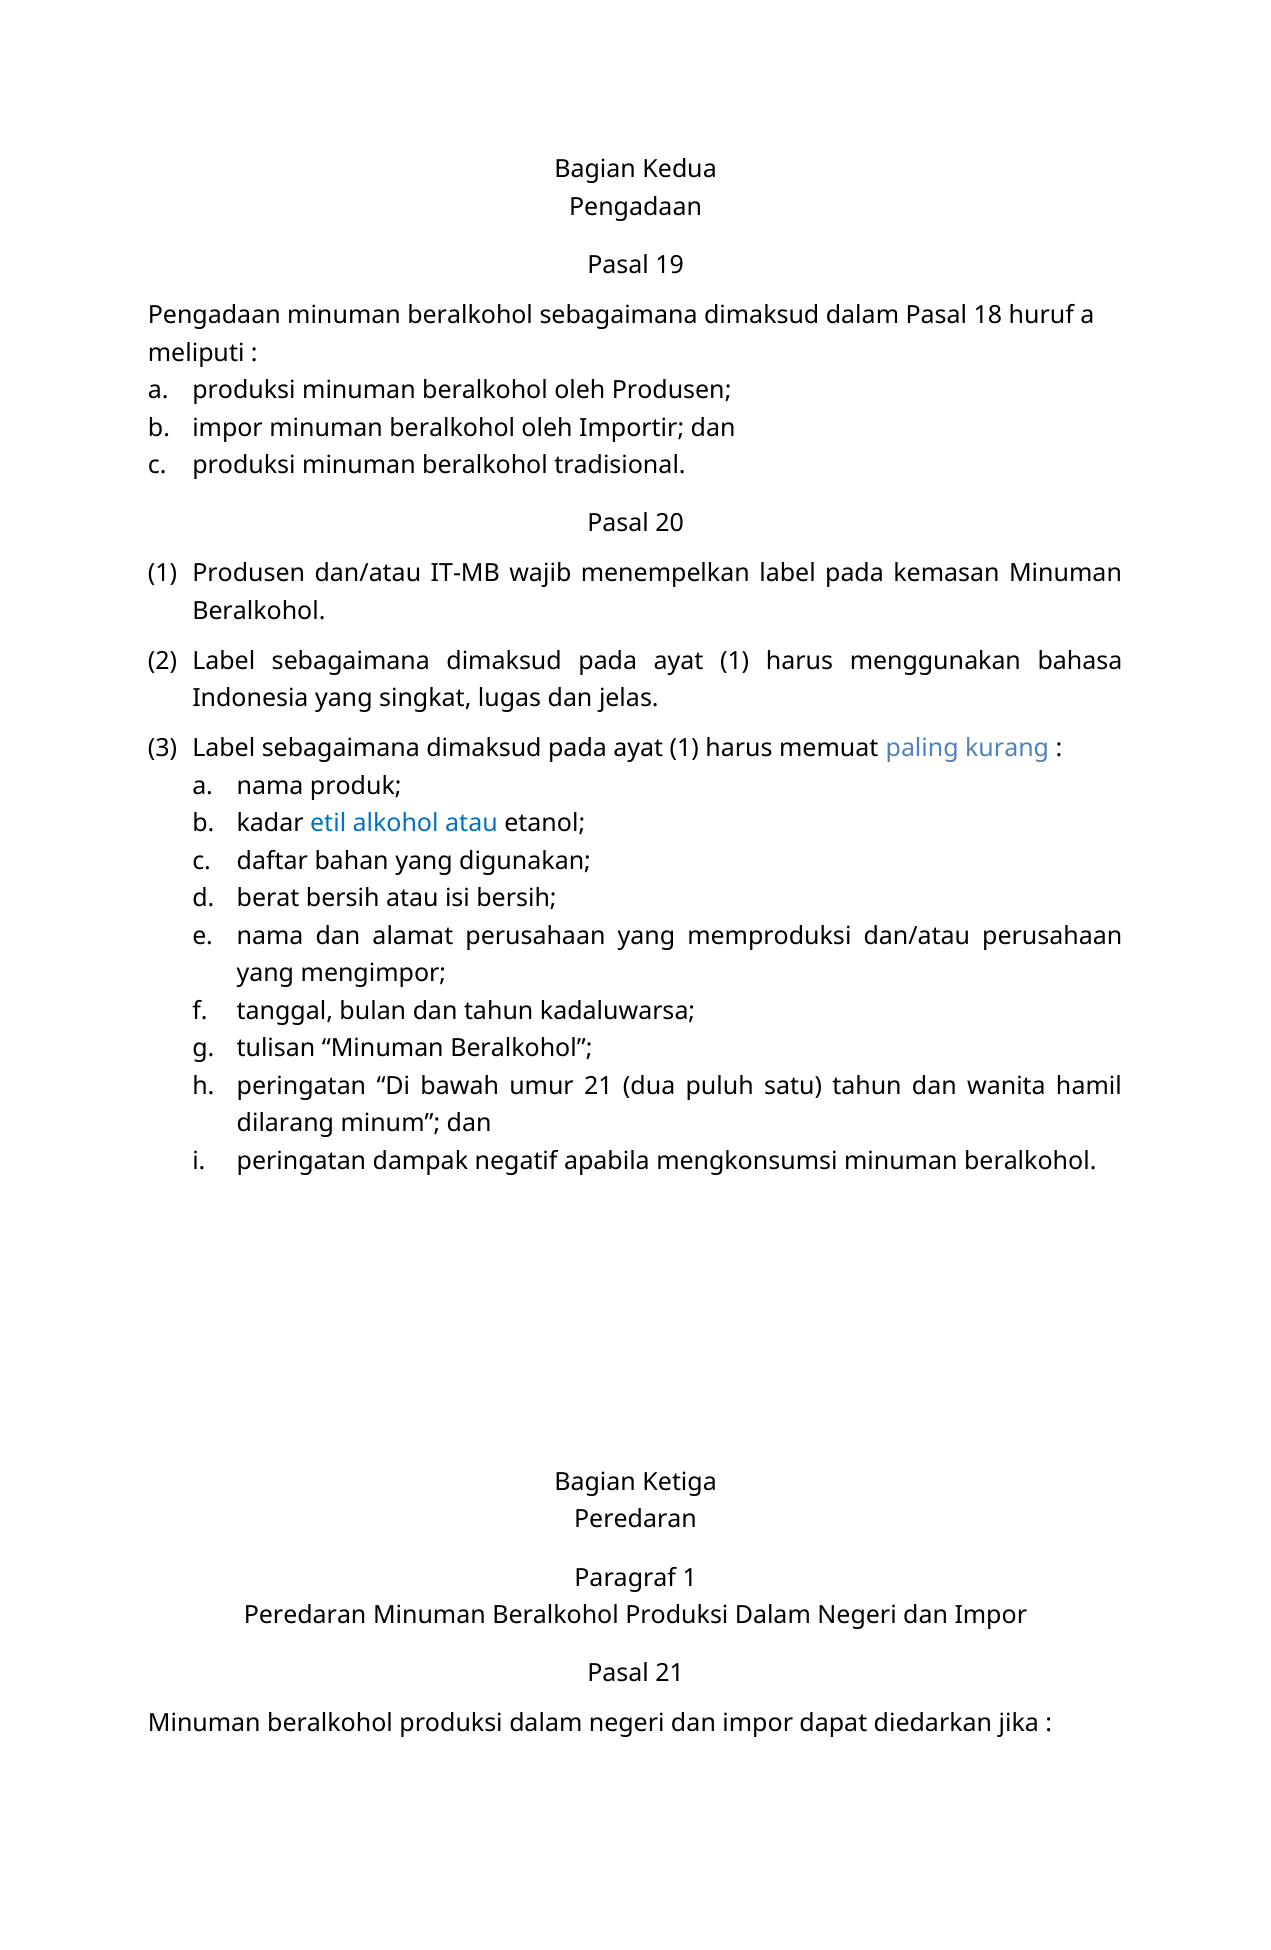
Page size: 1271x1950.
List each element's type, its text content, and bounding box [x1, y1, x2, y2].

list peringatan “Di bawah umur 21 (dua puluh satu) tahun dan wanita hamil dilarang minum”; dan [192, 1064, 1123, 1139]
text Pasal 20 [148, 502, 1123, 539]
list nama produk; [192, 764, 1123, 802]
list kadar etil alkohol atau etanol; [192, 802, 1123, 839]
list daftar bahan yang digunakan; [192, 839, 1123, 877]
text Bagian Ketiga [148, 1460, 1123, 1498]
list Label sebagaimana dimaksud pada ayat (1) harus menggunakan bahasa Indonesia yang singkat, lugas dan jelas. [148, 639, 1123, 714]
text Pasal 21 [148, 1652, 1123, 1689]
text Pasal 19 [148, 243, 1123, 281]
text Minuman beralkohol produksi dalam negeri dan impor dapat diedarkan jika : [148, 1702, 1123, 1739]
text Pengadaan [148, 185, 1123, 223]
list produksi minuman beralkohol tradisional. [148, 443, 1123, 481]
text Pengadaan minuman beralkohol sebagaimana dimaksud dalam Pasal 18 huruf a meliputi : [148, 293, 1123, 368]
list Produsen dan/atau IT-MB wajib menempelkan label pada kemasan Minuman Beralkohol. [148, 552, 1123, 627]
list produksi minuman beralkohol oleh Produsen; [148, 368, 1123, 406]
list impor minuman beralkohol oleh Importir; dan [148, 406, 1123, 443]
list Label sebagaimana dimaksud pada ayat (1) harus memuat paling kurang : [148, 727, 1123, 764]
list tanggal, bulan dan tahun kadaluwarsa; [192, 989, 1123, 1027]
text Bagian Kedua [148, 148, 1123, 185]
list nama dan alamat perusahaan yang memproduksi dan/atau perusahaan yang mengimpor; [192, 914, 1123, 989]
list peringatan dampak negatif apabila mengkonsumsi minuman beralkohol. [192, 1139, 1123, 1177]
text Paragraf 1 [148, 1556, 1123, 1593]
list tulisan “Minuman Beralkohol”; [192, 1027, 1123, 1064]
text Peredaran [148, 1498, 1123, 1535]
list berat bersih atau isi bersih; [192, 877, 1123, 914]
text Peredaran Minuman Beralkohol Produksi Dalam Negeri dan Impor [148, 1593, 1123, 1631]
